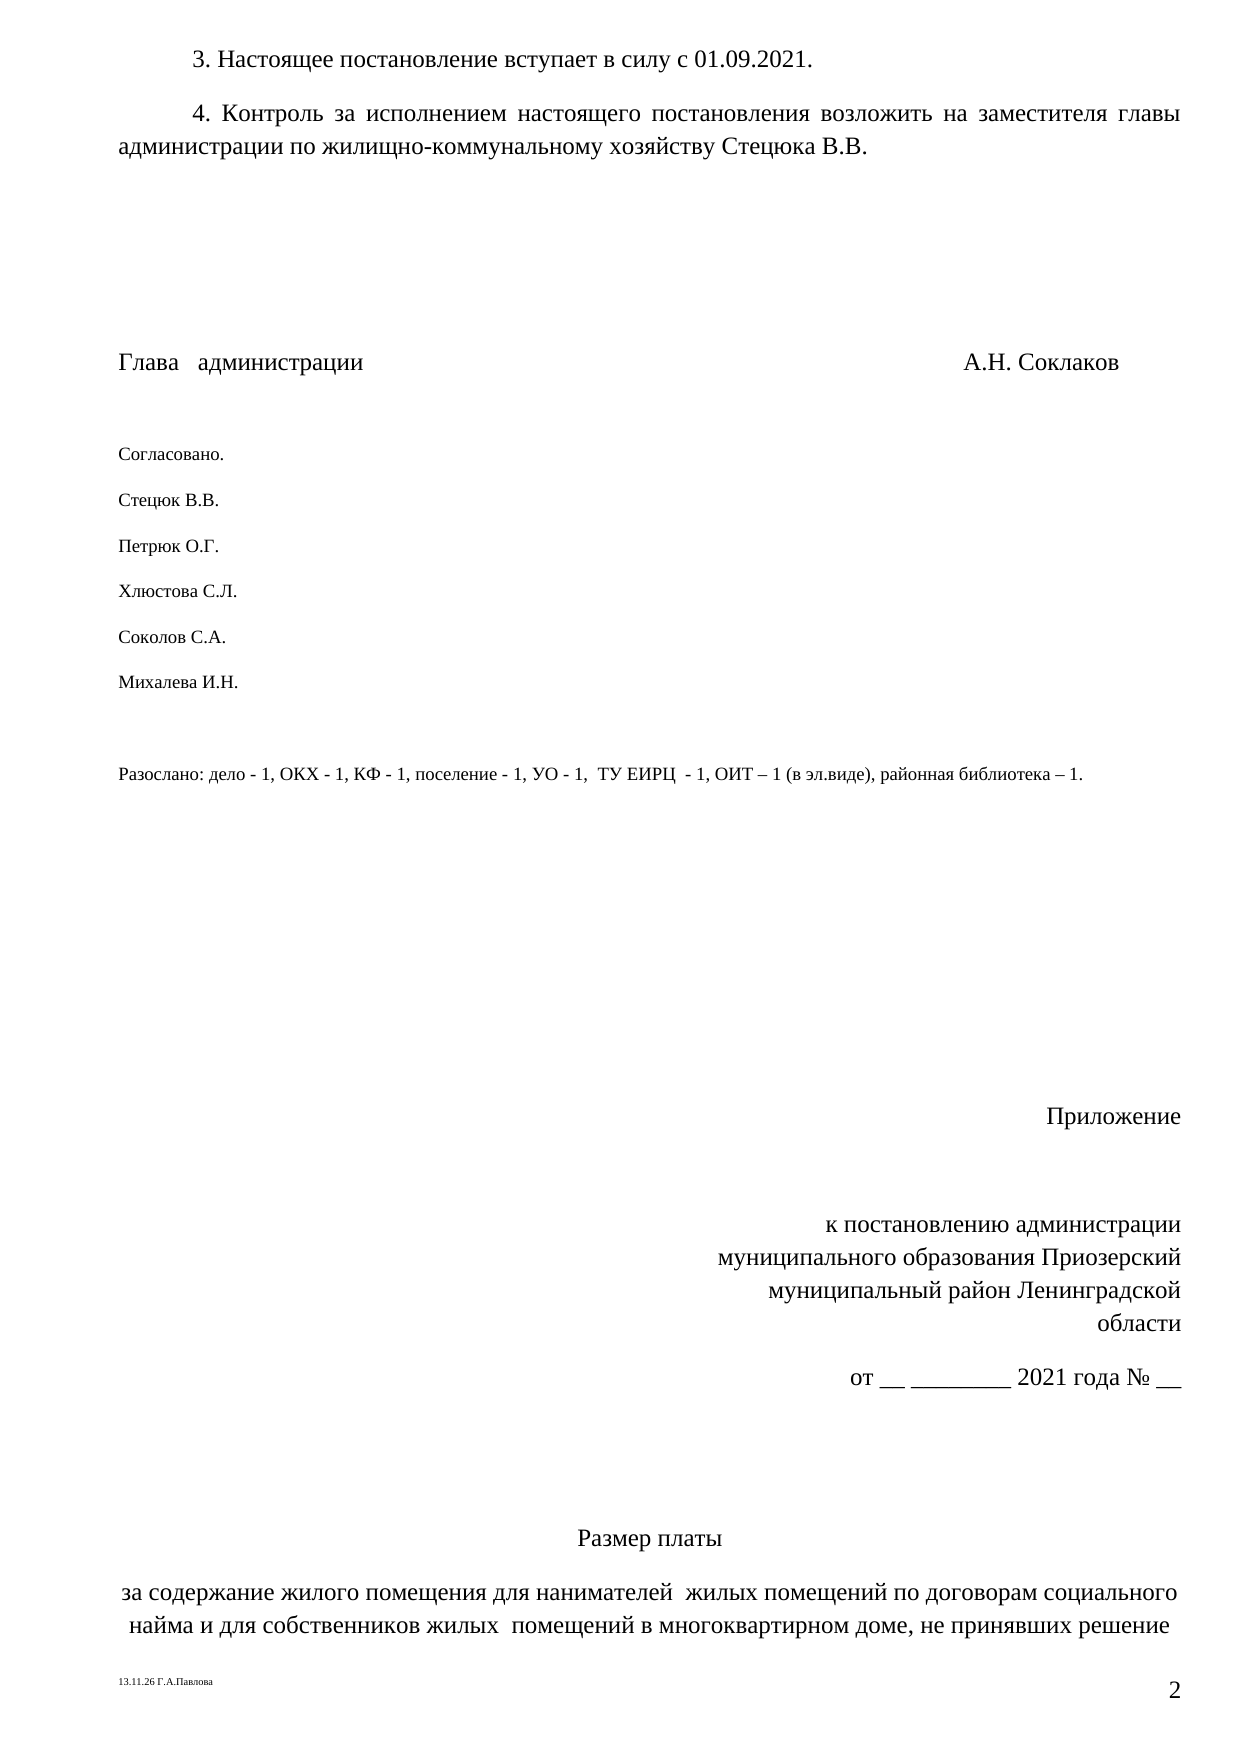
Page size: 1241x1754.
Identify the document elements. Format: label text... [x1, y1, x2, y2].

text Согласовано. [118, 443, 1181, 465]
text Михалева И.Н. [118, 671, 1181, 693]
text Разослано: дело - 1, ОКХ - 1, КФ - 1, поселение - 1, УО - 1, ТУ ЕИРЦ - 1, ОИТ – 1 (в эл.виде), районная библиотека – 1. [118, 763, 1181, 784]
text Размер платы [118, 1523, 1181, 1552]
text Стецюк В.В. [118, 489, 1181, 510]
text 4. Контроль за исполнением настоящего постановления возложить на заместителя главы администрации по жилищно-коммунальному хозяйству Стецюка В.В. [118, 98, 1181, 160]
text Приложение [118, 1101, 1181, 1130]
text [118, 1577, 1181, 1639]
text от __ ________ 2021 года № __ [679, 1362, 1181, 1390]
text Глава администрации А.Н. Соклаков [118, 347, 1181, 375]
text к постановлению администрации муниципального образования Приозерский муниципальный район Ленинградской области [679, 1209, 1181, 1337]
text Соколов С.А. [118, 626, 1181, 647]
text 3. Настоящее постановление вступает в силу с 01.09.2021. [118, 44, 1181, 73]
text Петрюк О.Г. [118, 534, 1181, 556]
text Хлюстова С.Л. [118, 580, 1181, 602]
